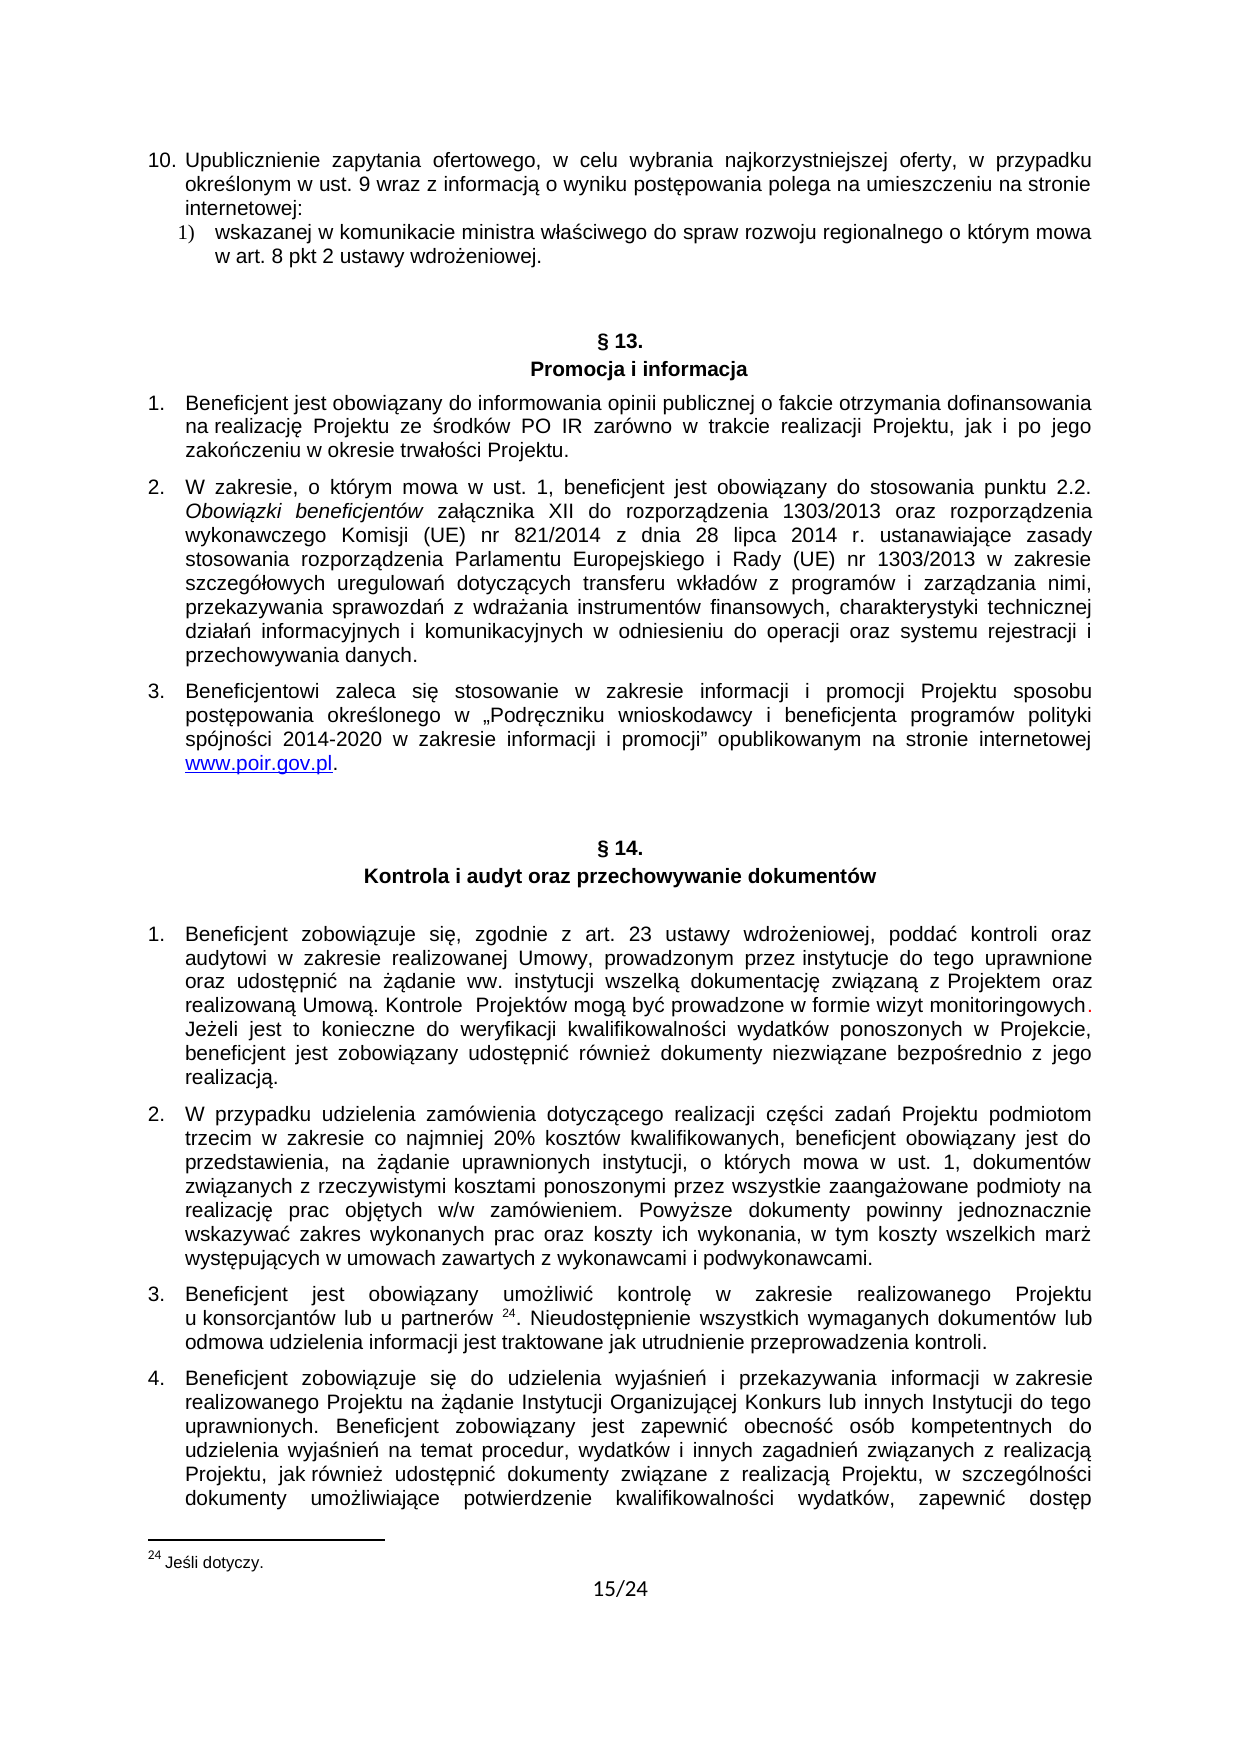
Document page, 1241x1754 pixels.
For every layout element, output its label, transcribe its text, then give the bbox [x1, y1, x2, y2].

list Beneficjentowi zaleca się stosowanie w zakresie informacji i promocji Projektu sposobu postępowania określonego w „Podręczniku wnioskodawcy i beneficjenta programów polityki spójności 2014-2020 w zakresie informacji i promocji” opublikowanym na stronie internetowej www.poir.gov.pl. [148, 679, 1093, 775]
list Beneficjent zobowiązuje się, zgodnie z art. 23 ustawy wdrożeniowej, poddać kontroli oraz audytowi w zakresie realizowanej Umowy, prowadzonym przez instytucje do tego uprawnione oraz udostępnić na żądanie ww. instytucji wszelką dokumentację związaną z Projektem oraz realizowaną Umową. Kontrole Projektów mogą być prowadzone w formie wizyt monitoringowych. Jeżeli jest to konieczne do weryfikacji kwalifikowalności wydatków ponoszonych w Projekcie, beneficjent jest zobowiązany udostępnić również dokumenty niezwiązane bezpośrednio z jego realizacją. [148, 921, 1093, 1089]
list Beneficjent jest obowiązany do informowania opinii publicznej o fakcie otrzymania dofinansowania na realizację Projektu ze środków PO IR zarówno w trakcie realizacji Projektu, jak i po jego zakończeniu w okresie trwałości Projektu. [148, 390, 1093, 462]
list wskazanej w komunikacie ministra właściwego do spraw rozwoju regionalnego o którym mowa w art. 8 pkt 2 ustawy wdrożeniowej. [177, 219, 1093, 268]
text § 13. Promocja i informacja [148, 329, 1093, 381]
text § 14. Kontrola i audyt oraz przechowywanie dokumentów [148, 836, 1093, 888]
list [148, 1366, 1093, 1510]
list W zakresie, o którym mowa w ust. 1, beneficjent jest obowiązany do stosowania punktu 2.2. Obowiązki beneficjentów załącznika XII do rozporządzenia 1303/2013 oraz rozporządzenia wykonawczego Komisji (UE) nr 821/2014 z dnia 28 lipca 2014 r. ustanawiające zasady stosowania rozporządzenia Parlamentu Europejskiego i Rady (UE) nr 1303/2013 w zakresie szczegółowych uregulowań dotyczących transferu wkładów z programów i zarządzania nimi, przekazywania sprawozdań z wdrażania instrumentów finansowych, charakterystyki technicznej działań informacyjnych i komunikacyjnych w odniesieniu do operacji oraz systemu rejestracji i przechowywania danych. [148, 475, 1093, 666]
list W przypadku udzielenia zamówienia dotyczącego realizacji części zadań Projektu podmiotom trzecim w zakresie co najmniej 20% kosztów kwalifikowanych, beneficjent obowiązany jest do przedstawienia, na żądanie uprawnionych instytucji, o których mowa w ust. 1, dokumentów związanych z rzeczywistymi kosztami ponoszonymi przez wszystkie zaangażowane podmioty na realizację prac objętych w/w zamówieniem. Powyższe dokumenty powinny jednoznacznie wskazywać zakres wykonanych prac oraz koszty ich wykonania, w tym koszty wszelkich marż występujących w umowach zawartych z wykonawcami i podwykonawcami. [148, 1102, 1093, 1269]
list Beneficjent jest obowiązany umożliwić kontrolę w zakresie realizowanego Projektu u konsorcjantów lub u partnerów . Nieudostępnienie wszystkich wymaganych dokumentów lub odmowa udzielenia informacji jest traktowane jak utrudnienie przeprowadzenia kontroli. [148, 1282, 1093, 1354]
list Upublicznienie zapytania ofertowego, w celu wybrania najkorzystniejszej oferty, w przypadku określonym w ust. 9 wraz z informacją o wyniku postępowania polega na umieszczeniu na stronie internetowej: [148, 148, 1093, 219]
